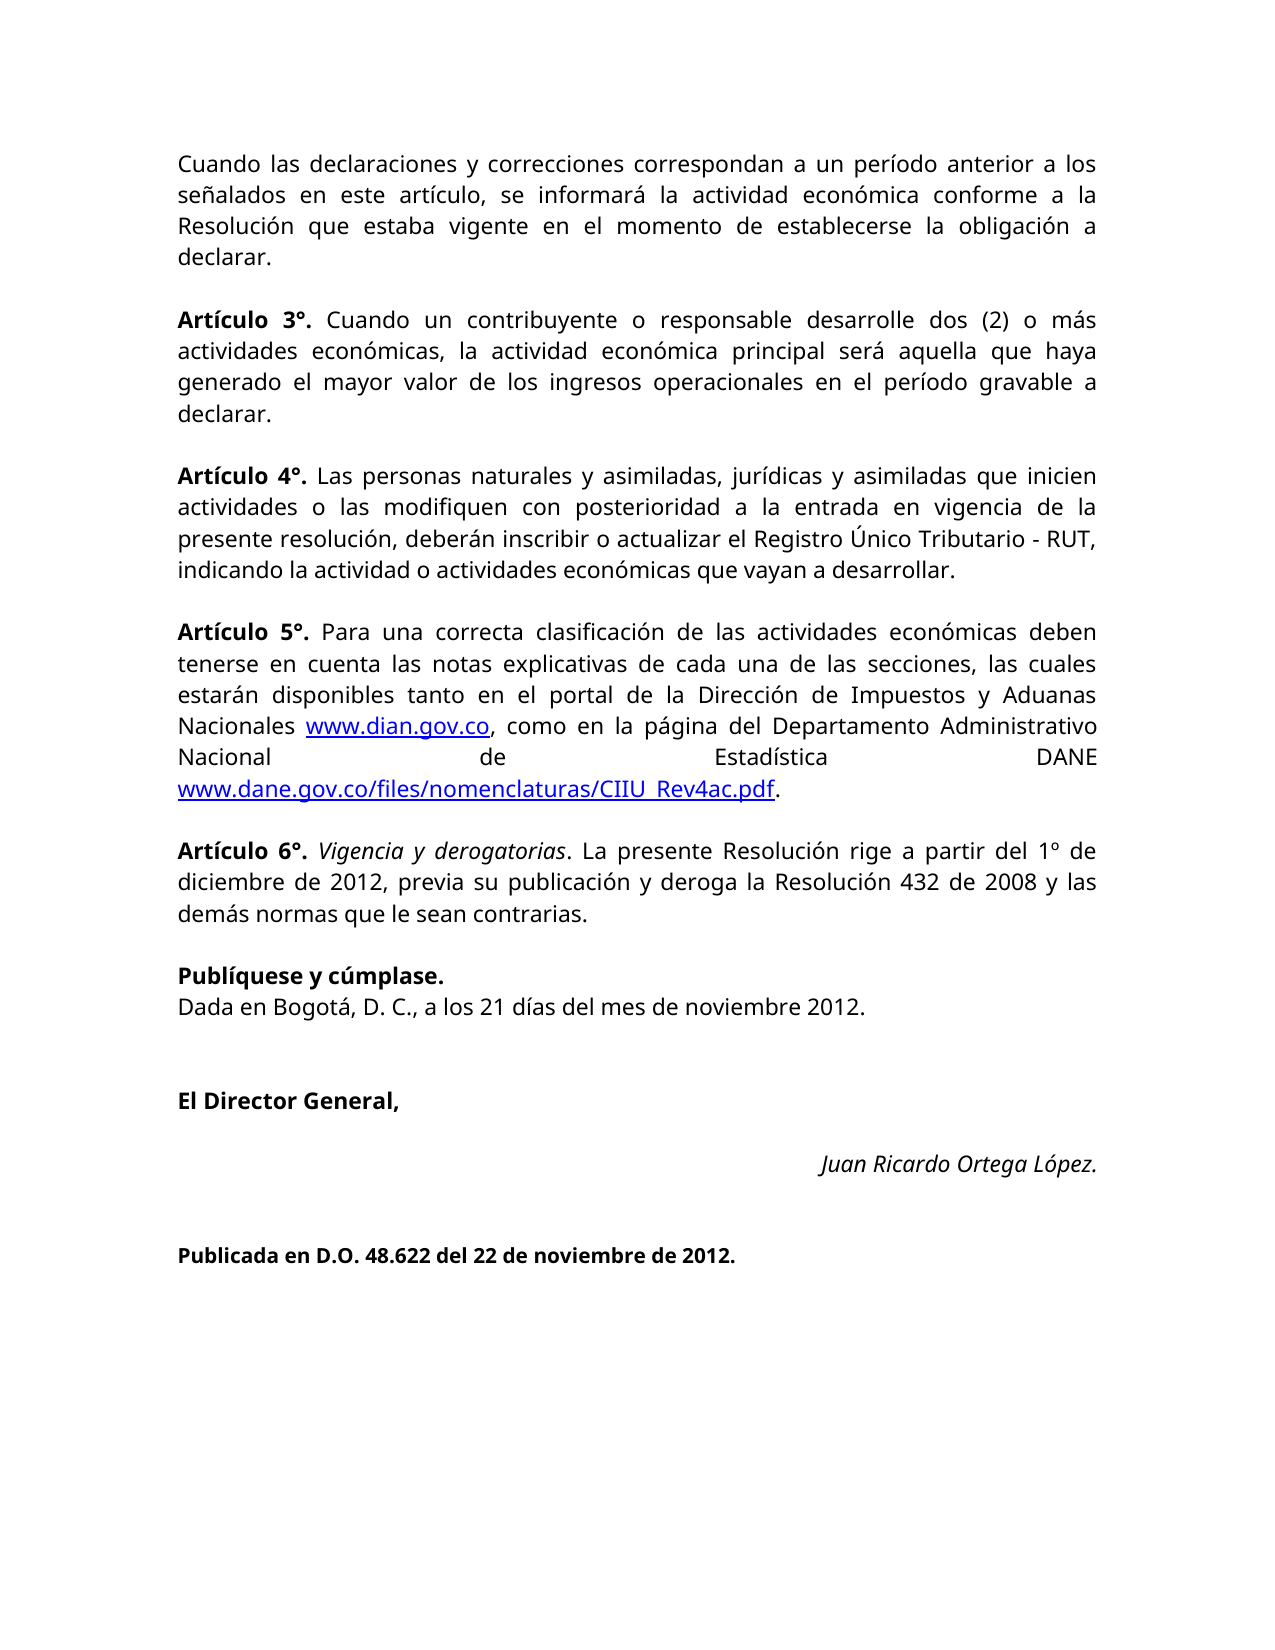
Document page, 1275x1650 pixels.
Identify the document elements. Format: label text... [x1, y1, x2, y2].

text Dada en Bogotá, D. C., a los 21 días del mes de noviembre 2012. [177, 991, 1098, 1023]
text Juan Ricardo Ortega López. [177, 1148, 1098, 1179]
text Artículo 6°. Vigencia y derogatorias. La presente Resolución rige a partir del 1º de diciembre de 2012, previa su publicación y deroga la Resolución 432 de 2008 y las demás normas que le sean contrarias. [177, 835, 1098, 929]
text Artículo 5°. Para una correcta clasificación de las actividades económicas deben tenerse en cuenta las notas explicativas de cada una de las secciones, las cuales estarán disponibles tanto en el portal de la Dirección de Impuestos y Aduanas Nacionales www.dian.gov.co, como en la página del Departamento Administrativo Nacional de Estadística DANE www.dane.gov.co/files/nomenclaturas/CIIU_Rev4ac.pdf. [177, 616, 1098, 804]
text Publicada en D.O. 48.622 del 22 de noviembre de 2012. [177, 1241, 1098, 1270]
text Cuando las declaraciones y correcciones correspondan a un período anterior a los señalados en este artículo, se informará la actividad económica conforme a la Resolución que estaba vigente en el momento de establecerse la obligación a declarar. [177, 148, 1098, 273]
text Publíquese y cúmplase. [177, 960, 1098, 991]
text Artículo 3°. Cuando un contribuyente o responsable desarrolle dos (2) o más actividades económicas, la actividad económica principal será aquella que haya generado el mayor valor de los ingresos operacionales en el período gravable a declarar. [177, 304, 1098, 429]
text Artículo 4°. Las personas naturales y asimiladas, jurídicas y asimiladas que inicien actividades o las modifiquen con posterioridad a la entrada en vigencia de la presente resolución, deberán inscribir o actualizar el Registro Único Tributario - RUT, indicando la actividad o actividades económicas que vayan a desarrollar. [177, 460, 1098, 585]
text El Director General, [177, 1085, 1098, 1116]
